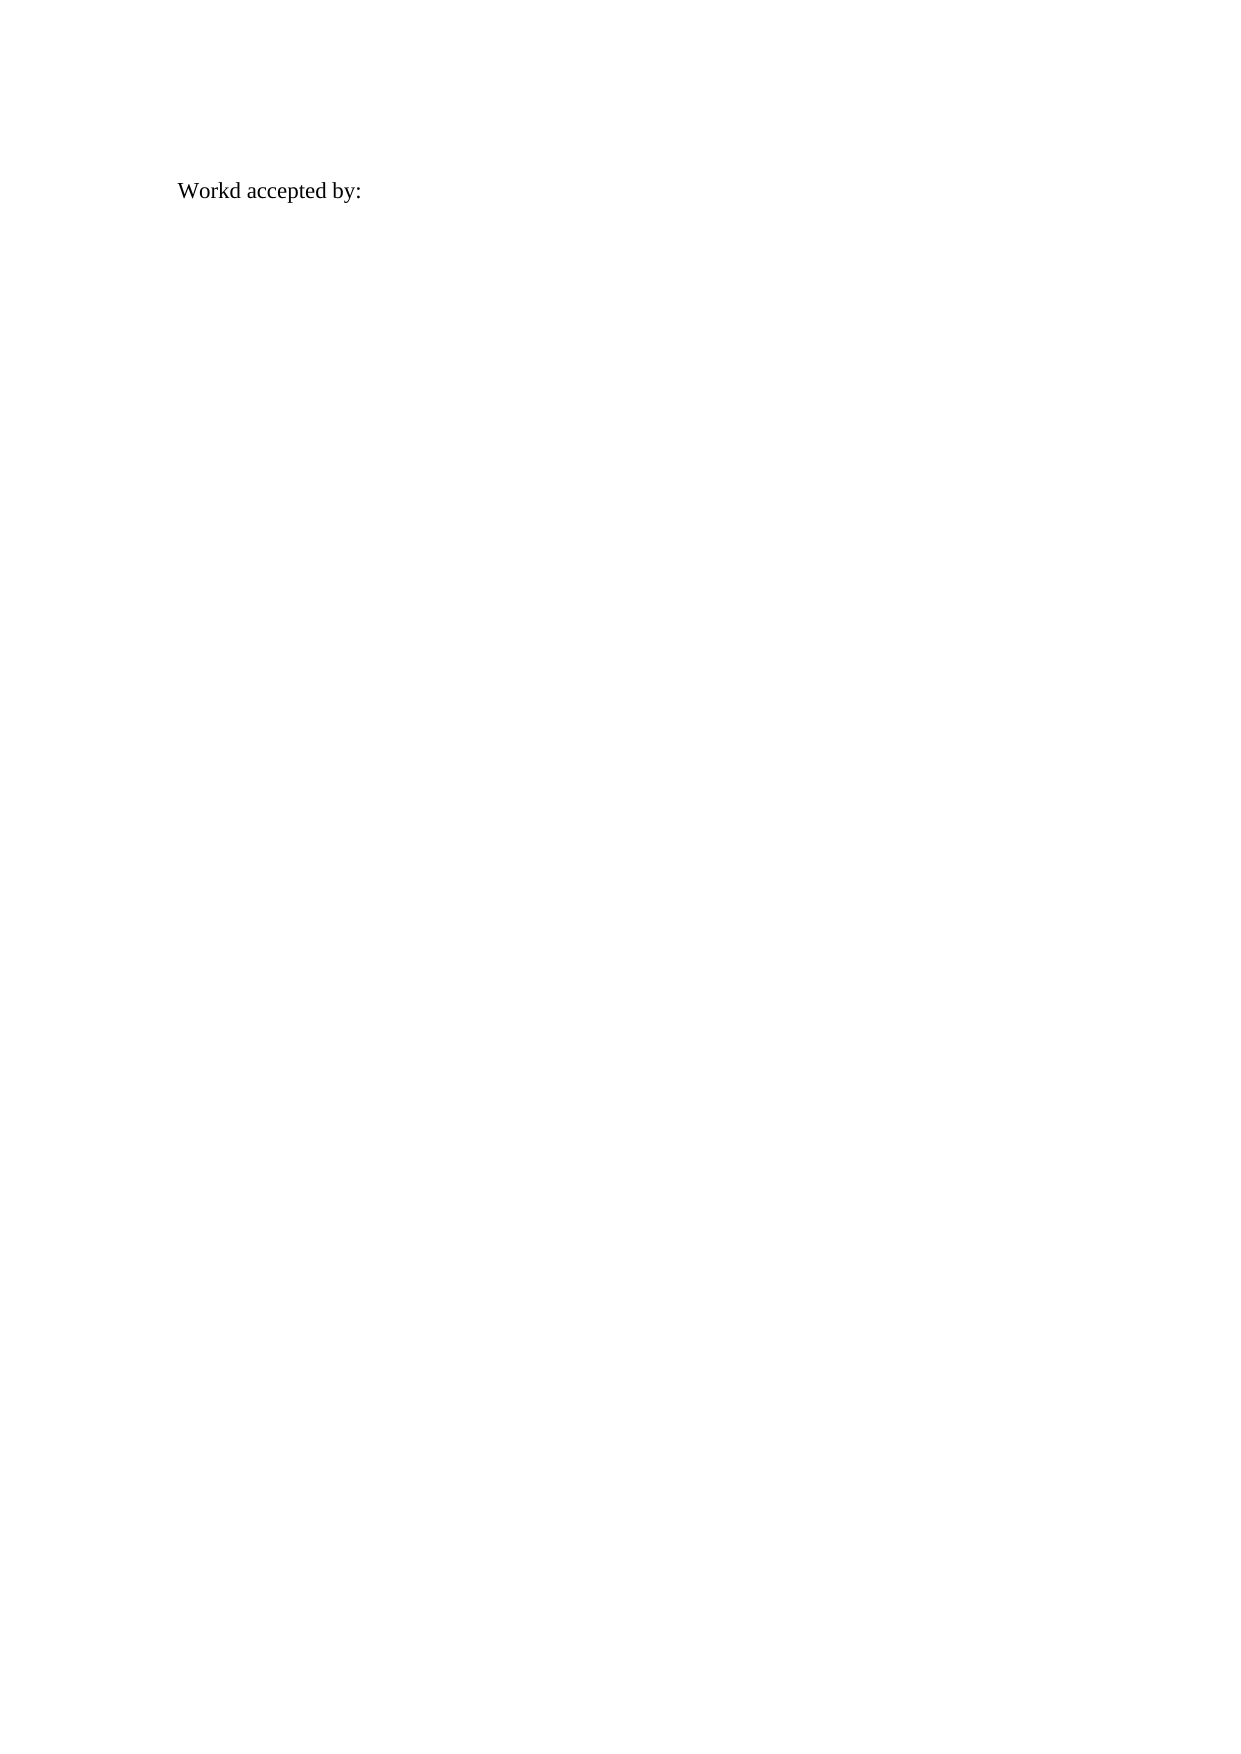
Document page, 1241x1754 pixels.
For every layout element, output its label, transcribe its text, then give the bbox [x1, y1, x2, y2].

text Workd accepted by: [177, 177, 1181, 203]
